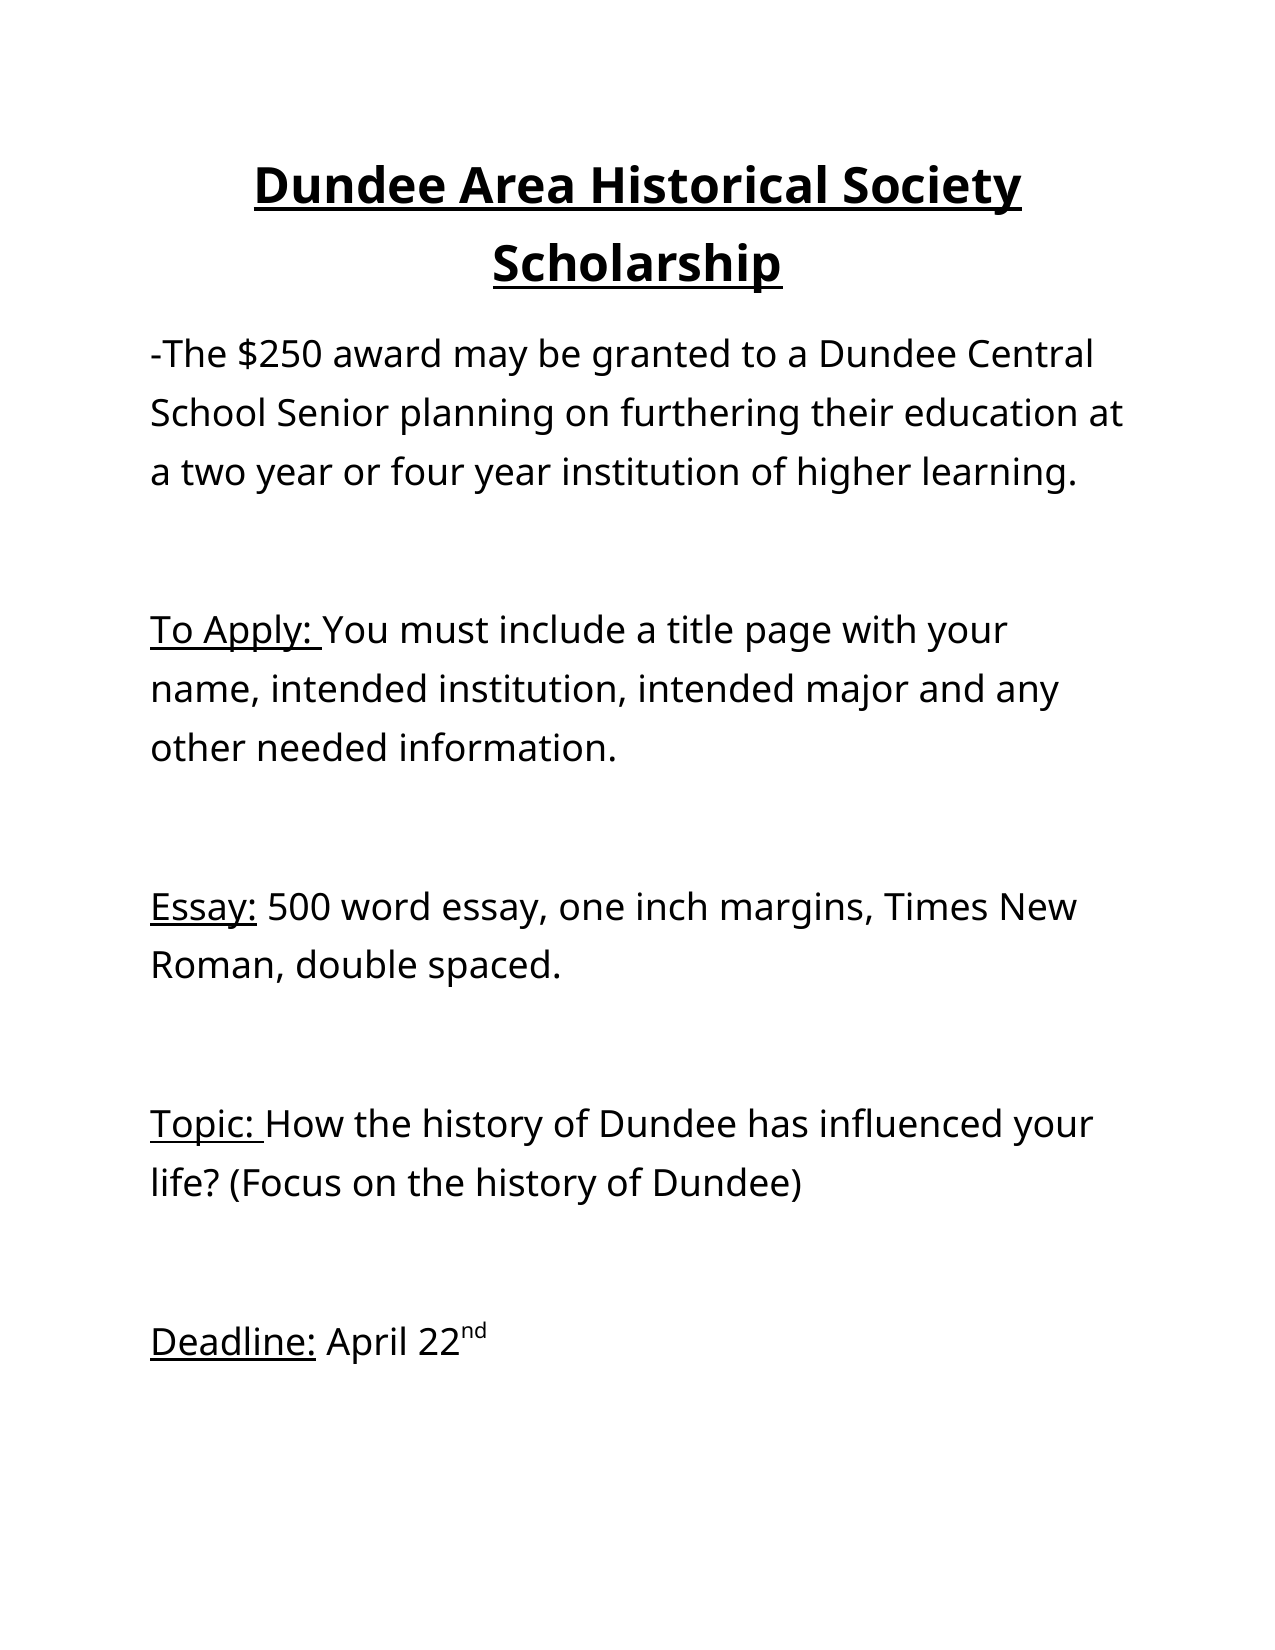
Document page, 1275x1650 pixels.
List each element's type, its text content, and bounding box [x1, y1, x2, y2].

text Dundee Area Historical Society Scholarship [150, 150, 1125, 296]
text Deadline: April 22nd [150, 1315, 1125, 1366]
text To Apply: You must include a title page with your name, intended institution, intended major and any other needed information. [150, 604, 1125, 772]
text -The $250 award may be granted to a Dundee Central School Senior planning on furthering their education at a two year or four year institution of higher learning. [150, 327, 1125, 496]
text Essay: 500 word essay, one inch margins, Times New Roman, double spaced. [150, 880, 1125, 990]
text Topic: How the history of Dundee has influenced your life? (Focus on the history of Dundee) [150, 1098, 1125, 1207]
